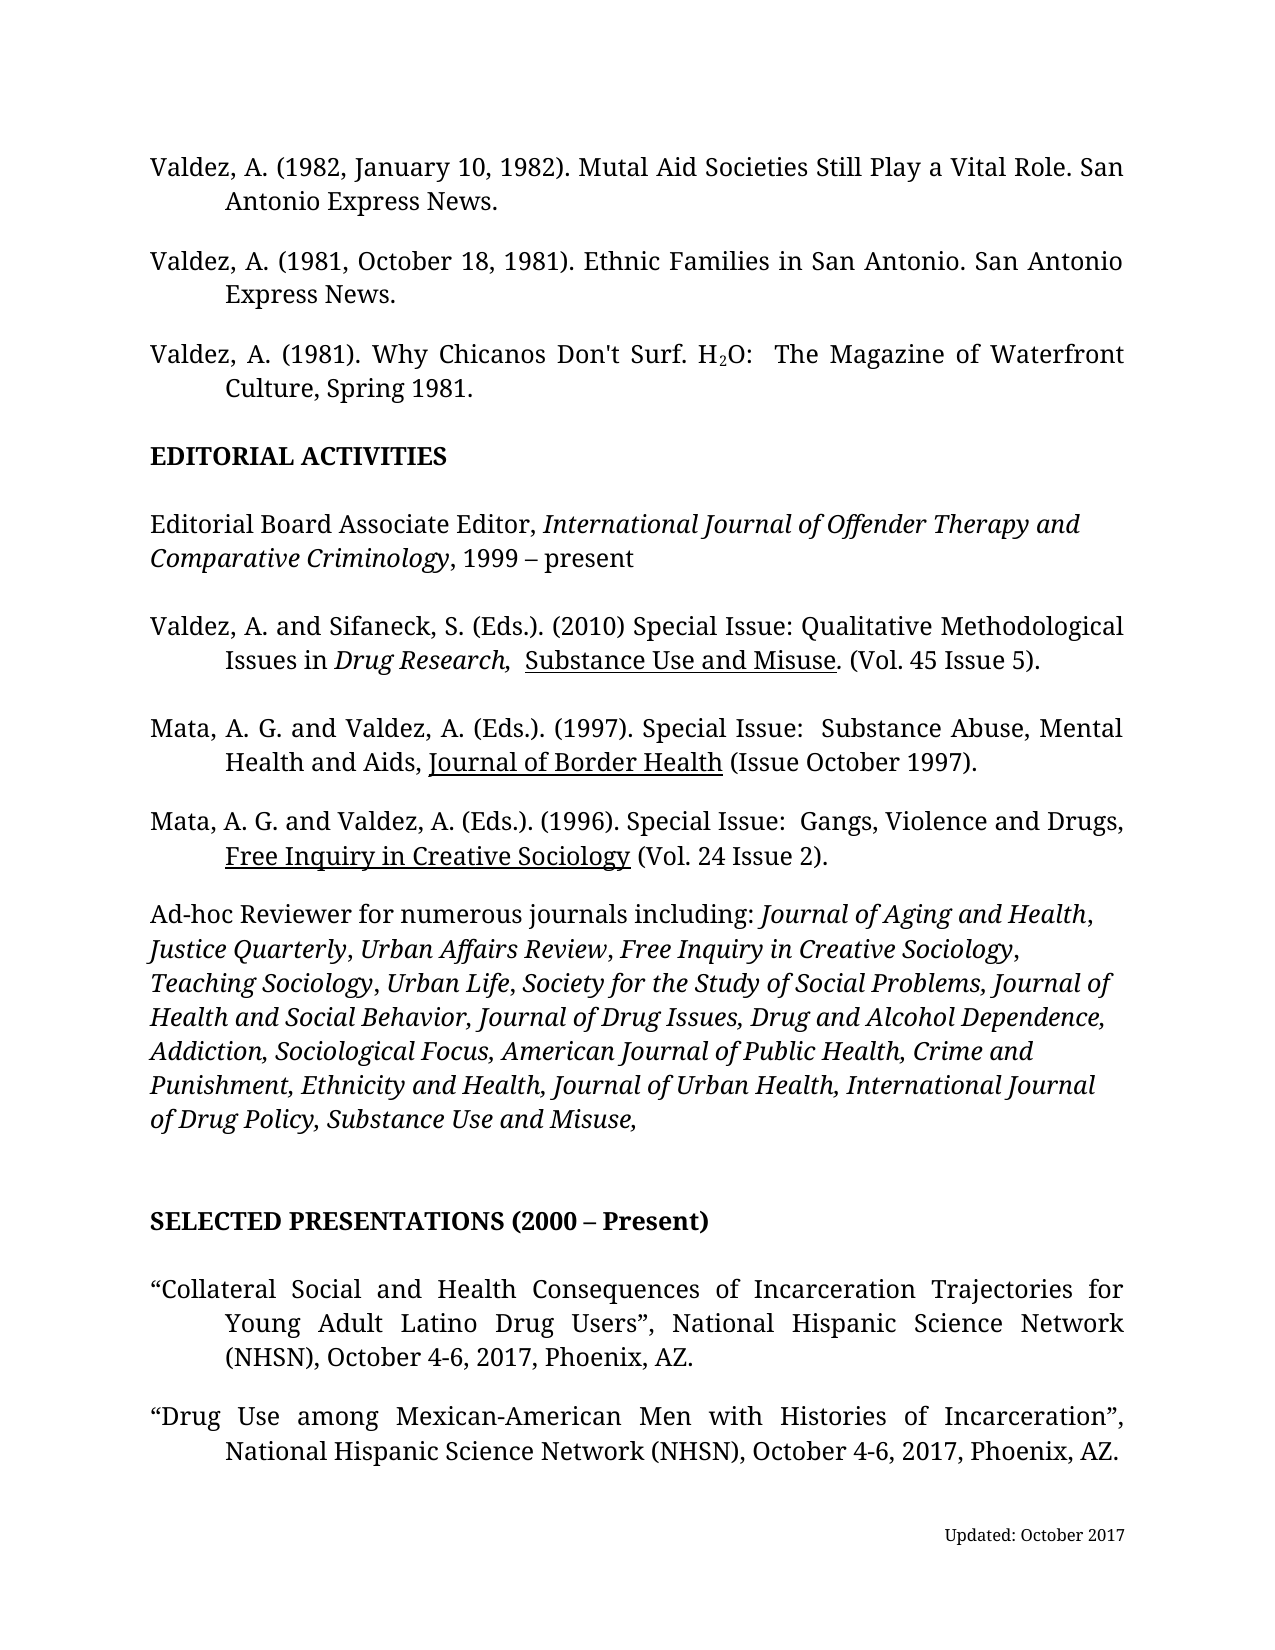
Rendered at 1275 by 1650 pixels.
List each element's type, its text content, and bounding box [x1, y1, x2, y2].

text SELECTED PRESENTATIONS (2000 – Present) [150, 1204, 1125, 1238]
text Mata, A. G. and Valdez, A. (Eds.). (1996). Special Issue: Gangs, Violence and Drugs, Free Inquiry in Creative Sociology (Vol. 24 Issue 2). [150, 804, 1125, 872]
text Valdez, A. (1981, October 18, 1981). Ethnic Families in San Antonio. San Antonio Express News. [150, 243, 1125, 311]
text Ad-hoc Reviewer for numerous journals including: Journal of Aging and Health, Justice Quarterly, Urban Affairs Review, Free Inquiry in Creative Sociology, Teaching Sociology, Urban Life, Society for the Study of Social Problems, Journal of Health and Social Behavior, Journal of Drug Issues, Drug and Alcohol Dependence, Addiction, Sociological Focus, American Journal of Public Health, Crime and Punishment, Ethnicity and Health, Journal of Urban Health, International Journal of Drug Policy, Substance Use and Misuse, [150, 897, 1125, 1136]
text “Collateral Social and Health Consequences of Incarceration Trajectories for Young Adult Latino Drug Users”, National Hispanic Science Network (NHSN), October 4-6, 2017, Phoenix, AZ. [150, 1272, 1125, 1374]
text Editorial Board Associate Editor, International Journal of Offender Therapy and Comparative Criminology, 1999 – present [150, 507, 1125, 575]
subtitle EDITORIAL ACTIVITIES [150, 438, 1125, 472]
text Valdez, A. (1981). Why Chicanos Don't Surf. H2O: The Magazine of Waterfront Culture, Spring 1981. [150, 336, 1125, 404]
text Valdez, A. (1982, January 10, 1982). Mutal Aid Societies Still Play a Vital Role. San Antonio Express News. [150, 150, 1125, 218]
text Valdez, A. and Sifaneck, S. (Eds.). (2010) Special Issue: Qualitative Methodological Issues in Drug Research, Substance Use and Misuse. (Vol. 45 Issue 5). [150, 609, 1125, 677]
text “Drug Use among Mexican-American Men with Histories of Incarceration”, National Hispanic Science Network (NHSN), October 4-6, 2017, Phoenix, AZ. [150, 1399, 1125, 1467]
text Mata, A. G. and Valdez, A. (Eds.). (1997). Special Issue: Substance Abuse, Mental Health and Aids, Journal of Border Health (Issue October 1997). [150, 711, 1125, 779]
